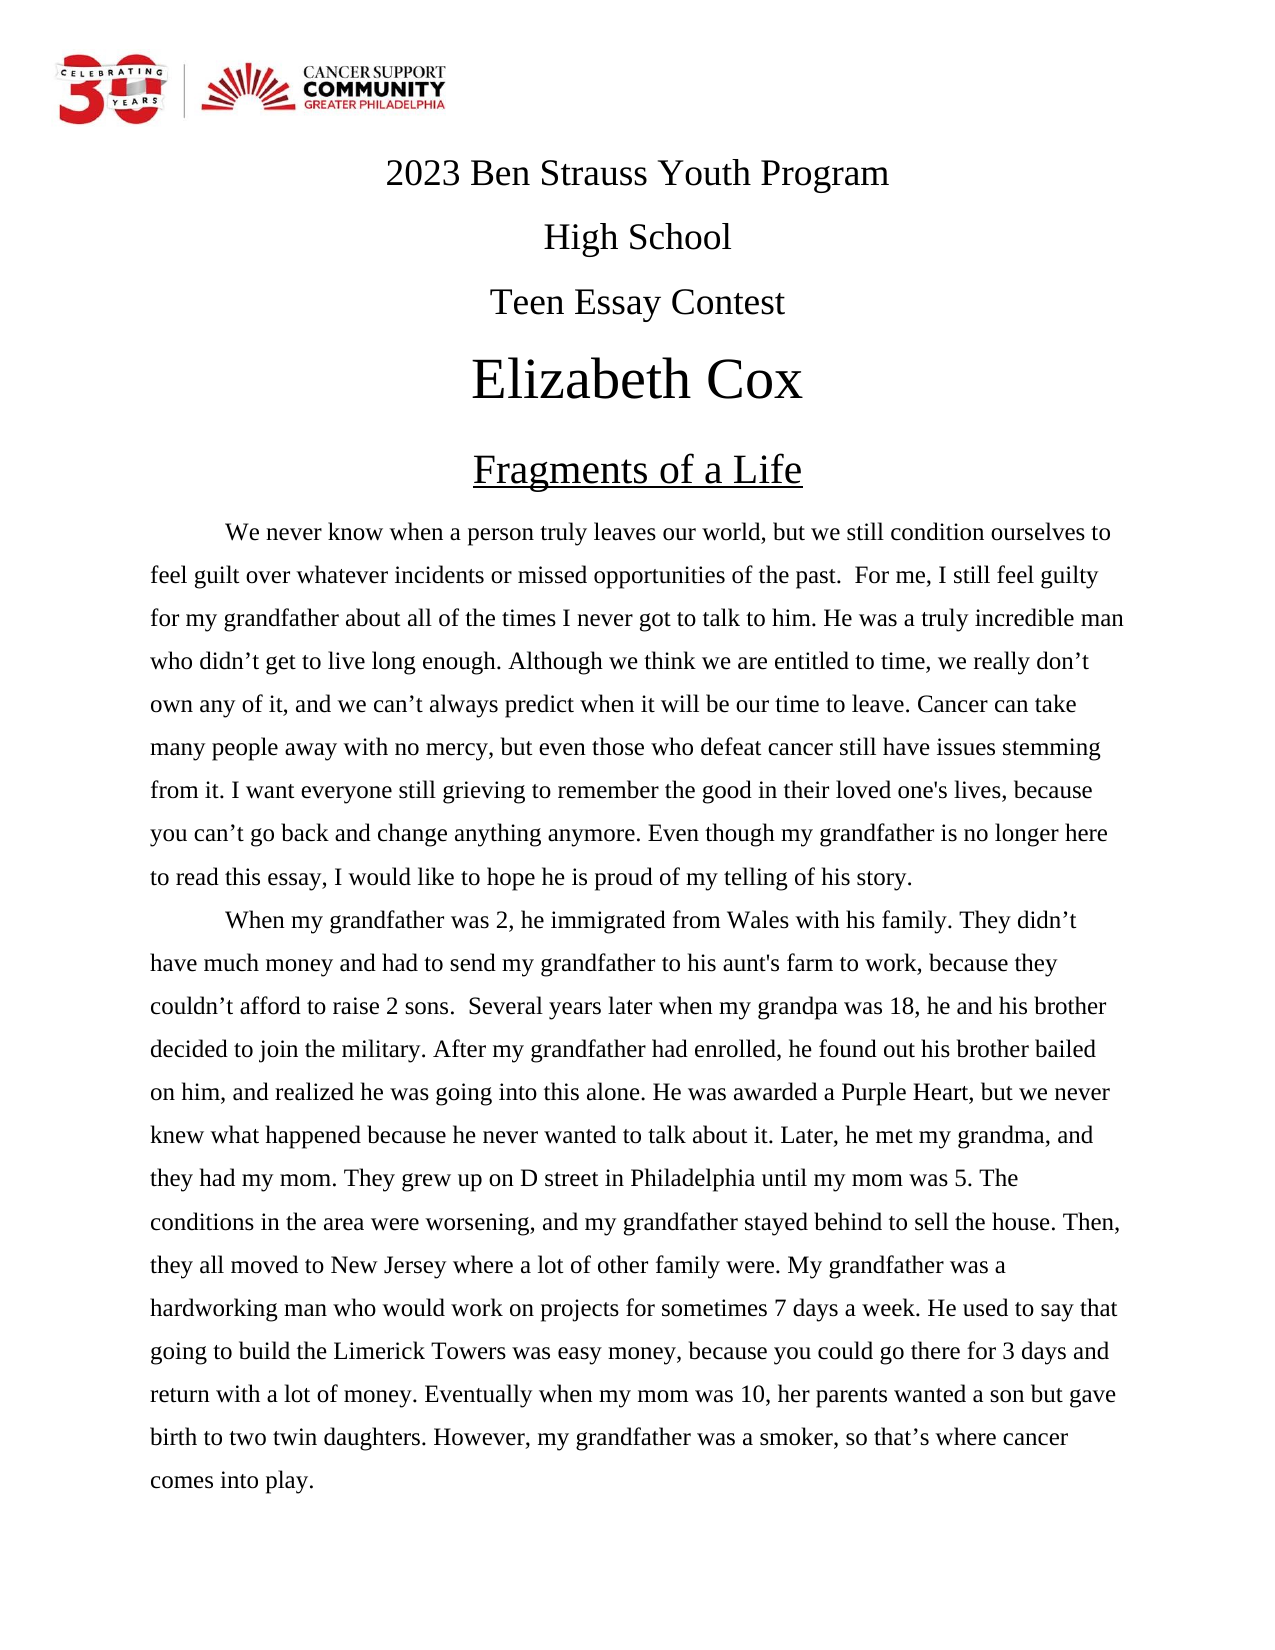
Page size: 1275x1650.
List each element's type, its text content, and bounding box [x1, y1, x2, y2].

text 2023 Ben Strauss Youth Program [150, 150, 1125, 193]
text When my grandfather was 2, he immigrated from Wales with his family. They didn’t have much money and had to send my grandfather to his aunt's farm to work, because they couldn’t afford to raise 2 sons. Several years later when my grandpa was 18, he and his brother decided to join the military. After my grandfather had enrolled, he found out his brother bailed on him, and realized he was going into this alone. He was awarded a Purple Heart, but we never knew what happened because he never wanted to talk about it. Later, he met my grandma, and they had my mom. They grew up on D street in Philadelphia until my mom was 5. The conditions in the area were worsening, and my grandfather stayed behind to sell the house. Then, they all moved to New Jersey where a lot of other family were. My grandfather was a hardworking man who would work on projects for sometimes 7 days a week. He used to say that going to build the Limerick Towers was easy money, because you could go there for 3 days and return with a lot of money. Eventually when my mom was 10, her parents wanted a son but gave birth to two twin daughters. However, my grandfather was a smoker, so that’s where cancer comes into play. [150, 905, 1125, 1494]
text High School [150, 215, 1125, 258]
picture [51, 49, 446, 129]
text Elizabeth Cox [150, 344, 1125, 411]
text We never know when a person truly leaves our world, but we still condition ourselves to feel guilt over whatever incidents or missed opportunities of the past. For me, I still feel guilty for my grandfather about all of the times I never got to talk to him. He was a truly incredible man who didn’t get to live long enough. Although we think we are entitled to time, we really don’t own any of it, and we can’t always predict when it will be our time to leave. Cancer can take many people away with no mercy, but even those who defeat cancer still have issues stemming from it. I want everyone still grieving to remember the good in their loved one's lives, because you can’t go back and change anything anymore. Even though my grandfather is no longer here to read this essay, I would like to hope he is proud of my telling of his story. [150, 517, 1125, 890]
text Fragments of a Life [150, 445, 1125, 493]
text Teen Essay Contest [150, 279, 1125, 322]
